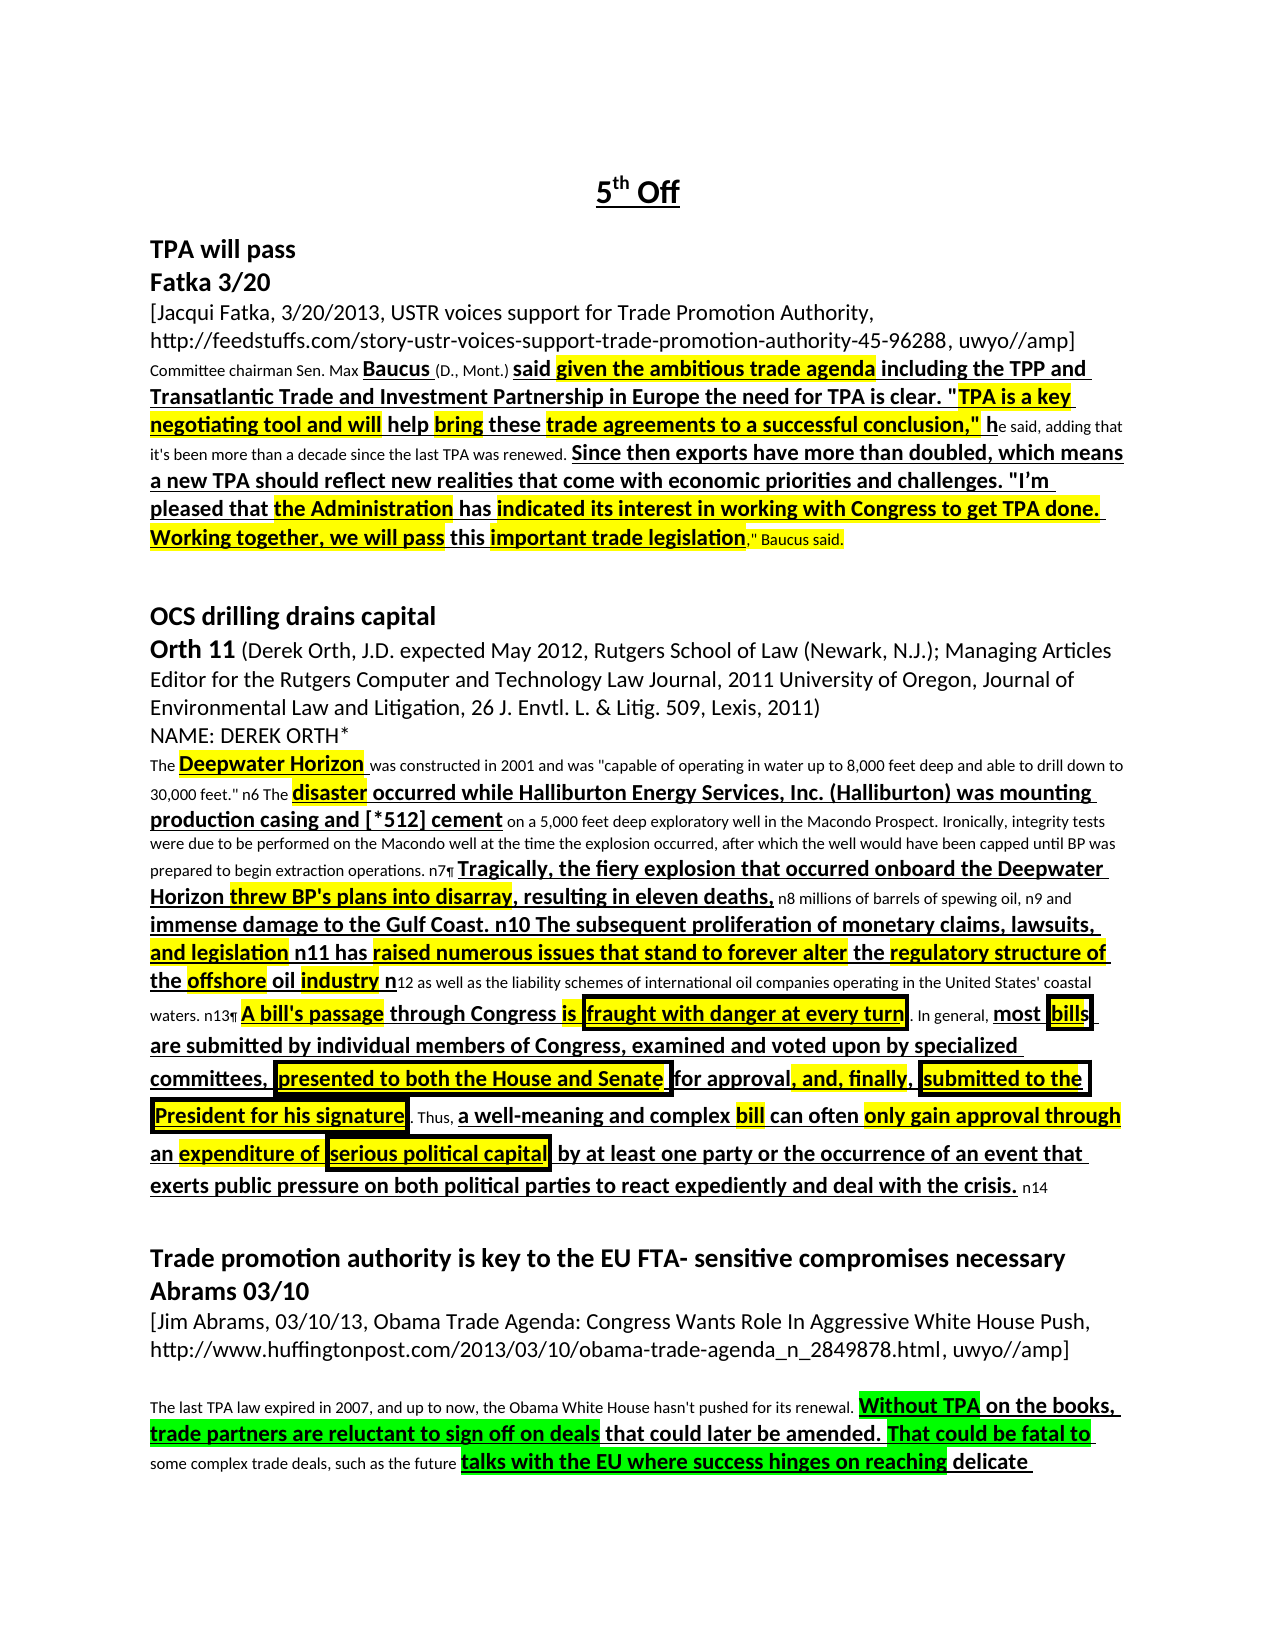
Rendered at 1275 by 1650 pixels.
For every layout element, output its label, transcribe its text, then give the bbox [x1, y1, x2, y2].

text Orth 11 (Derek Orth, J.D. expected May 2012, Rutgers School of Law (Newark, N.J.); Managing Articles Editor for the Rutgers Computer and Technology Law Journal, 2011 University of Oregon, Journal of Environmental Law and Litigation, 26 J. Envtl. L. & Litig. 509, Lexis, 2011) [150, 632, 1125, 722]
subtitle TPA will pass [150, 232, 1125, 265]
subtitle OCS drilling drains capital [150, 599, 1125, 632]
text Fatka 3/20 [150, 265, 1125, 298]
text Committee chairman Sen. Max Baucus (D., Mont.) said given the ambitious trade agenda including the TPP and Transatlantic Trade and Investment Partnership in Europe the need for TPA is clear. "TPA is a key negotiating tool and will help bring these trade agreements to a successful conclusion," he said, adding that it's been more than a decade since the last TPA was renewed. Since then exports have more than doubled, which means a new TPA should reflect new realities that come with economic priorities and challenges. "I’m pleased that the Administration has indicated its interest in working with Congress to get TPA done. Working together, we will pass this important trade legislation," Baucus said. [150, 354, 1125, 551]
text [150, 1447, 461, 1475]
text Abrams 03/10 [150, 1274, 1125, 1307]
text [Jim Abrams, 03/10/13, Obama Trade Agenda: Congress Wants Role In Aggressive White House Push, http://www.huffingtonpost.com/2013/03/10/obama-trade-agenda_n_2849878.html, uwyo//amp] [150, 1307, 1125, 1363]
text [Jacqui Fatka, 3/20/2013, USTR voices support for Trade Promotion Authority, http://feedstuffs.com/story-ustr-voices-support-trade-promotion-authority-45-96288, uwyo//amp] [150, 298, 1125, 354]
subtitle 5th Off [150, 171, 1125, 212]
text NAME: DEREK ORTH* [150, 722, 1125, 749]
subtitle Trade promotion authority is key to the EU FTA- sensitive compromises necessary [150, 1241, 1125, 1274]
text The Deepwater Horizon was constructed in 2001 and was "capable of operating in water up to 8,000 feet deep and able to drill down to 30,000 feet." n6 The disaster occurred while Halliburton Energy Services, Inc. (Halliburton) was mounting production casing and [*512] cement on a 5,000 feet deep exploratory well in the Macondo Prospect. Ironically, integrity tests were due to be performed on the Macondo well at the time the explosion occurred, after which the well would have been capped until BP was prepared to begin extraction operations. n7¶ Tragically, the fiery explosion that occurred onboard the Deepwater Horizon threw BP's plans into disarray, resulting in eleven deaths, n8 millions of barrels of spewing oil, n9 and immense damage to the Gulf Coast. n10 The subsequent proliferation of monetary claims, lawsuits, and legislation n11 has raised numerous issues that stand to forever alter the regulatory structure of the offshore oil industry n12 as well as the liability schemes of international oil companies operating in the United States' coastal waters. n13¶ A bill's passage through Congress is fraught with danger at every turn. In general, most bills are submitted by individual members of Congress, examined and voted upon by specialized committees, presented to both the House and Senate for approval, and, finally, submitted to the President for his signature. Thus, a well-meaning and complex bill can often only gain approval through an expenditure of serious political capital by at least one party or the occurrence of an event that exerts public pressure on both political parties to react expediently and deal with the crisis. n14 [150, 749, 1125, 1200]
